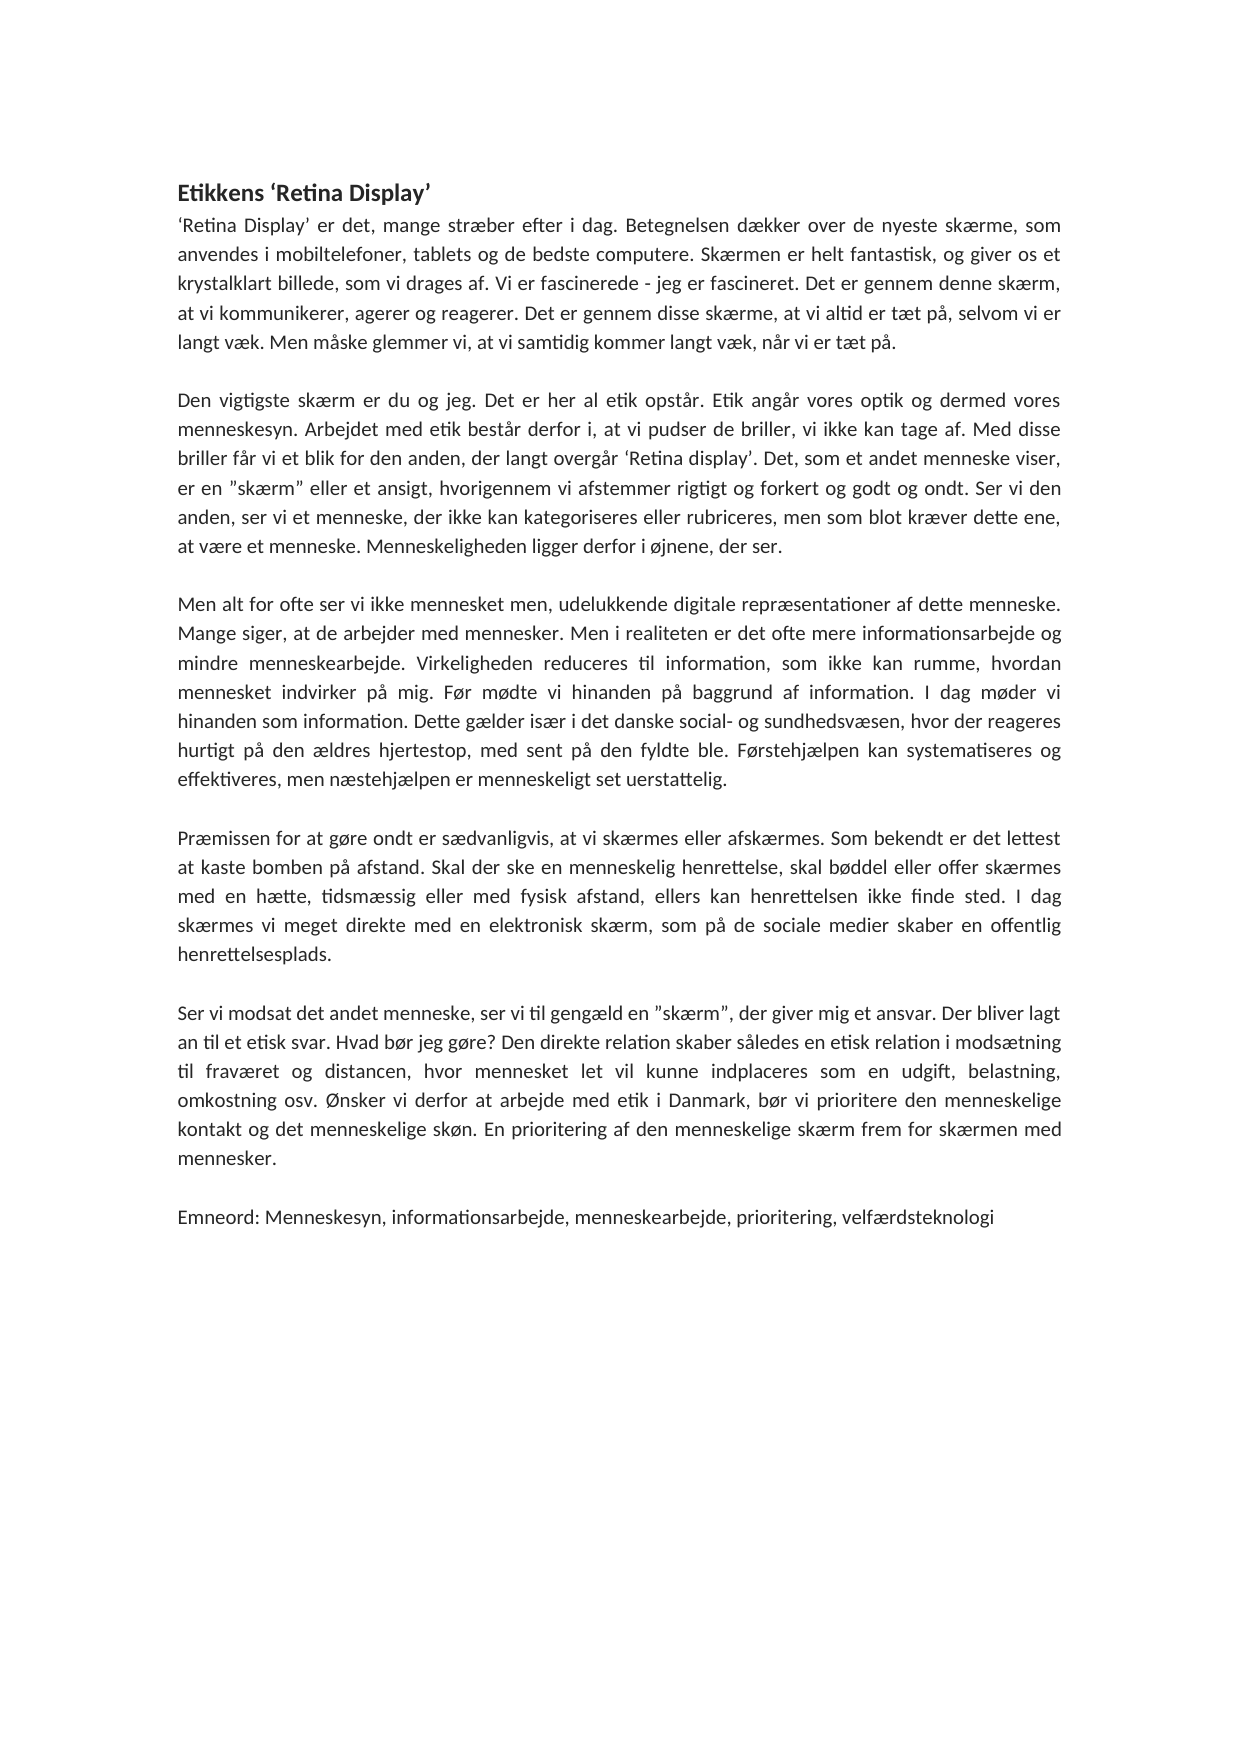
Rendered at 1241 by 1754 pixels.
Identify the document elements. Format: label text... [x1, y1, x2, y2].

text ‘Retina Display’ er det, mange stræber efter i dag. Betegnelsen dækker over de nyeste skærme, som anvendes i mobiltelefoner, tablets og de bedste computere. Skærmen er helt fantastisk, og giver os et krystalklart billede, som vi drages af. Vi er fascinerede - jeg er fascineret. Det er gennem denne skærm, at vi kommunikerer, agerer og reagerer. Det er gennem disse skærme, at vi altid er tæt på, selvom vi er langt væk. Men måske glemmer vi, at vi samtidig kommer langt væk, når vi er tæt på. [177, 212, 1063, 354]
text Etikkens ‘Retina Display’ [177, 177, 1063, 208]
text Den vigtigste skærm er du og jeg. Det er her al etik opstår. Etik angår vores optik og dermed vores menneskesyn. Arbejdet med etik består derfor i, at vi pudser de briller, vi ikke kan tage af. Med disse briller får vi et blik for den anden, der langt overgår ‘Retina display’. Det, som et andet menneske viser, er en ”skærm” eller et ansigt, hvorigennem vi afstemmer rigtigt og forkert og godt og ondt. Ser vi den anden, ser vi et menneske, der ikke kan kategoriseres eller rubriceres, men som blot kræver dette ene, at være et menneske. Menneskeligheden ligger derfor i øjnene, der ser. [177, 387, 1063, 558]
text Men alt for ofte ser vi ikke mennesket men, udelukkende digitale repræsentationer af dette menneske. Mange siger, at de arbejder med mennesker. Men i realiteten er det ofte mere informationsarbejde og mindre menneskearbejde. Virkeligheden reduceres til information, som ikke kan rumme, hvordan mennesket indvirker på mig. Før mødte vi hinanden på baggrund af information. I dag møder vi hinanden som information. Dette gælder især i det danske social- og sundhedsvæsen, hvor der reageres hurtigt på den ældres hjertestop, med sent på den fyldte ble. Førstehjælpen kan systematiseres og effektiveres, men næstehjælpen er menneskeligt set uerstattelig. [177, 591, 1063, 792]
text Præmissen for at gøre ondt er sædvanligvis, at vi skærmes eller afskærmes. Som bekendt er det lettest at kaste bomben på afstand. Skal der ske en menneskelig henrettelse, skal bøddel eller offer skærmes med en hætte, tidsmæssig eller med fysisk afstand, ellers kan henrettelsen ikke finde sted. I dag skærmes vi meget direkte med en elektronisk skærm, som på de sociale medier skaber en offentlig henrettelsesplads. [177, 825, 1063, 967]
text Ser vi modsat det andet menneske, ser vi til gengæld en ”skærm”, der giver mig et ansvar. Der bliver lagt an til et etisk svar. Hvad bør jeg gøre? Den direkte relation skaber således en etisk relation i modsætning til fraværet og distancen, hvor mennesket let vil kunne indplaceres som en udgift, belastning, omkostning osv. Ønsker vi derfor at arbejde med etik i Danmark, bør vi prioritere den menneskelige kontakt og det menneskelige skøn. En prioritering af den menneskelige skærm frem for skærmen med mennesker. [177, 1000, 1063, 1171]
text Emneord: Menneskesyn, informationsarbejde, menneskearbejde, prioritering, velfærdsteknologi [177, 1204, 1063, 1229]
